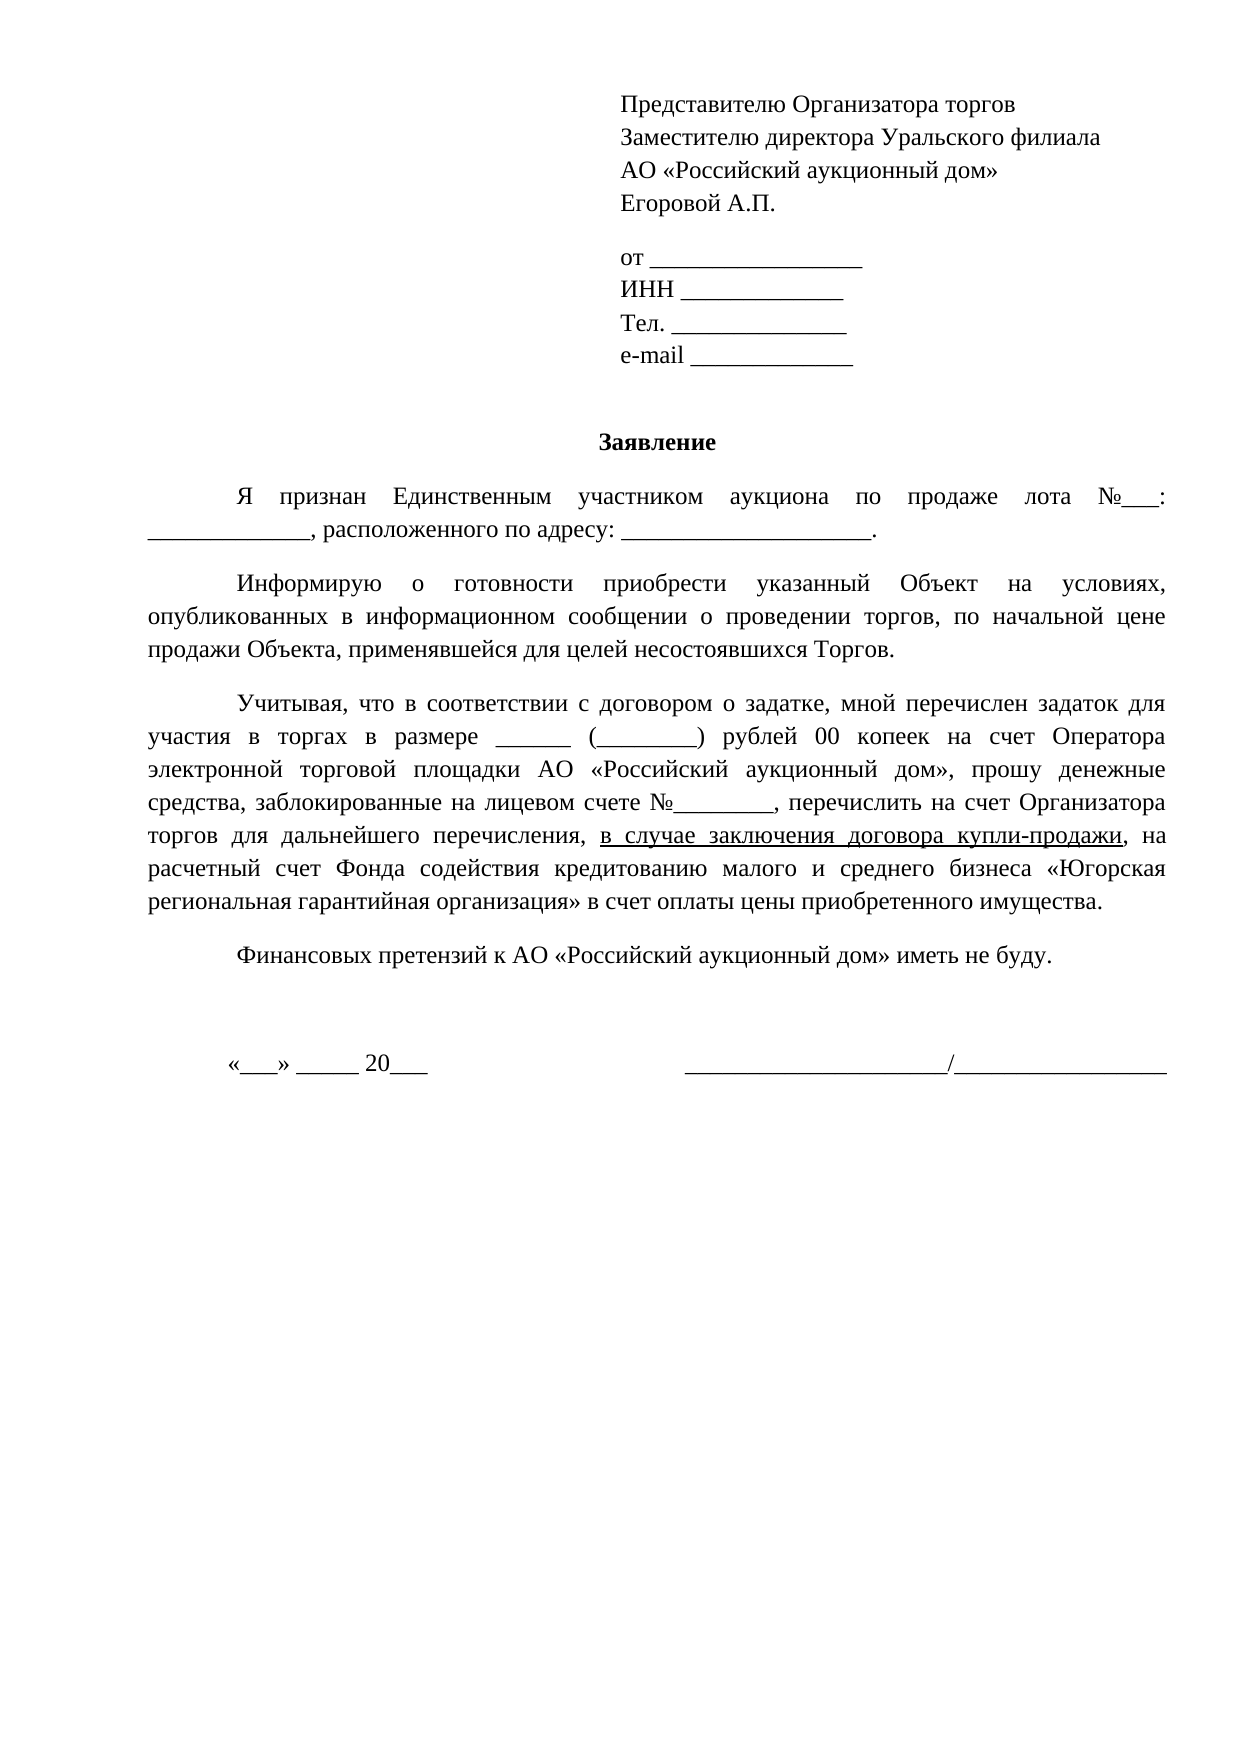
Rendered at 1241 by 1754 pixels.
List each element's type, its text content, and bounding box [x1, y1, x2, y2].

text Я признан Единственным участником аукциона по продаже лота №___: _____________, расположенного по адресу: ____________________. [148, 481, 1167, 543]
text Представителю Организатора торгов [620, 89, 1167, 117]
text e-mail _____________ [620, 341, 1167, 369]
text «___» _____ 20___ _____________________/_________________ [148, 1048, 1167, 1077]
text Информирую о готовности приобрести указанный Объект на условиях, опубликованных в информационном сообщении о проведении торгов, по начальной цене продажи Объекта, применявшейся для целей несостоявшихся Торгов. [148, 568, 1167, 663]
text Учитывая, что в соответствии с договором о задатке, мной перечислен задаток для участия в торгах в размере ______ (________) рублей 00 копеек на счет Оператора электронной торговой площадки АО «Российский аукционный дом», прошу денежные средства, заблокированные на лицевом счете №________, перечислить на счет Организатора торгов для дальнейшего перечисления, в случае заключения договора купли-продажи, на расчетный счет Фонда содействия кредитованию малого и среднего бизнеса «Югорская региональная гарантийная организация» в счет оплаты цены приобретенного имущества. [148, 688, 1167, 915]
text Заместителю директора Уральского филиала [620, 122, 1167, 150]
text Финансовых претензий к АО «Российский аукционный дом» иметь не буду. [148, 940, 1167, 969]
text Тел. ______________ [620, 308, 1167, 336]
text ИНН _____________ [620, 274, 1167, 303]
text Егоровой А.П. [620, 188, 1167, 216]
text Заявление [148, 427, 1167, 456]
text АО «Российский аукционный дом» [620, 155, 1167, 183]
text от _________________ [620, 242, 1167, 270]
